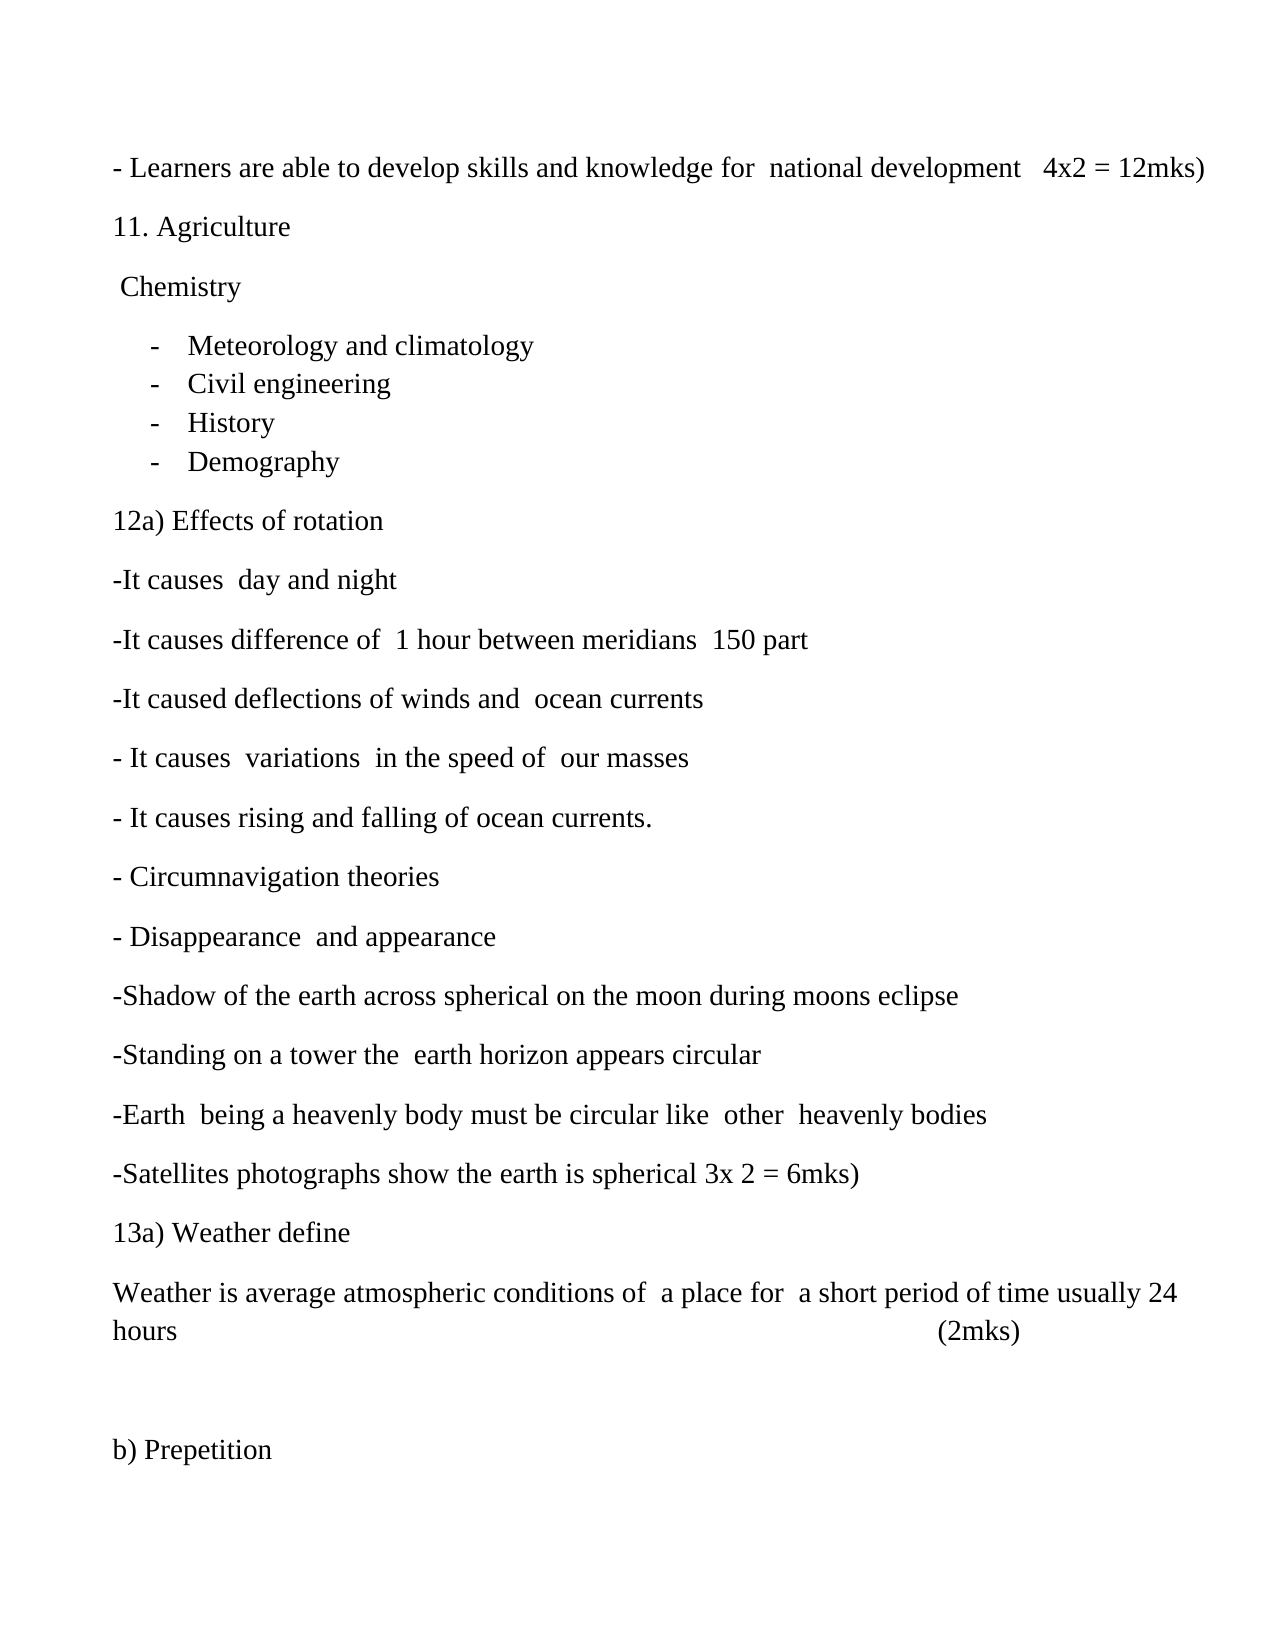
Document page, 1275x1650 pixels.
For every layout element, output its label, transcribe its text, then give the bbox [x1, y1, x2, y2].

text 11. Agriculture [112, 209, 1209, 243]
text - It causes variations in the speed of our masses [112, 741, 1209, 774]
text - Circumnavigation theories [112, 859, 1209, 893]
list Civil engineering [150, 367, 1209, 400]
text -Satellites photographs show the earth is spherical 3x 2 = 6mks) [112, 1156, 1209, 1190]
text -It causes day and night [112, 562, 1209, 596]
text b) Prepetition [112, 1432, 1209, 1466]
list Demography [150, 444, 1209, 477]
text Chemistry [112, 269, 1209, 302]
list Meteorology and climatology [150, 328, 1209, 362]
list History [150, 405, 1209, 439]
text -Standing on a tower the earth horizon appears circular [112, 1037, 1209, 1071]
text -It causes difference of 1 hour between meridians 150 part [112, 622, 1209, 655]
text Weather is average atmospheric conditions of a place for a short period of time usually 24 hours (2mks) [112, 1275, 1209, 1347]
text -Earth being a heavenly body must be circular like other heavenly bodies [112, 1097, 1209, 1130]
text -Shadow of the earth across spherical on the moon during moons eclipse [112, 978, 1209, 1012]
text - It causes rising and falling of ocean currents. [112, 800, 1209, 833]
text -It caused deflections of winds and ocean currents [112, 681, 1209, 715]
text - Disappearance and appearance [112, 919, 1209, 952]
text - Learners are able to develop skills and knowledge for national development 4x2 = 12mks) [112, 150, 1209, 183]
text 13a) Weather define [112, 1216, 1209, 1249]
text 12a) Effects of rotation [112, 503, 1209, 537]
